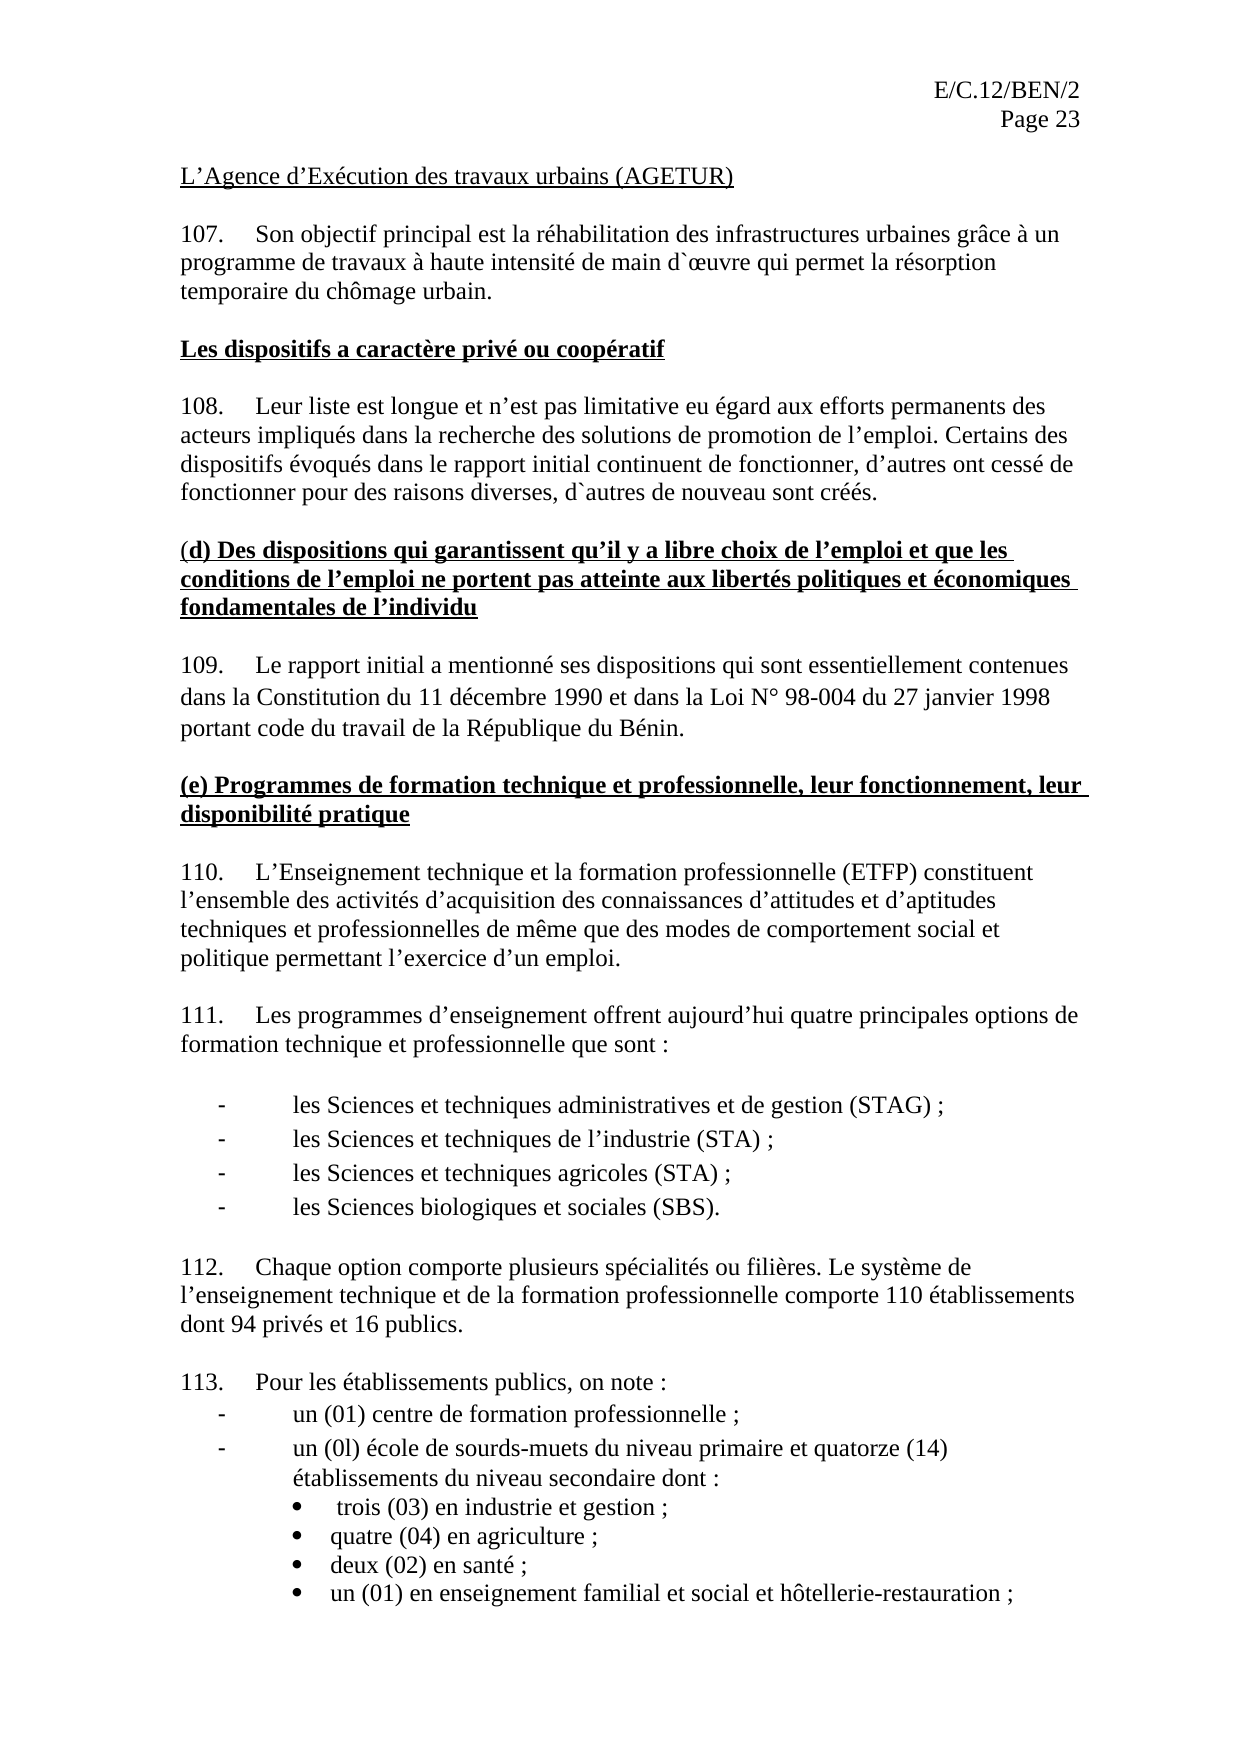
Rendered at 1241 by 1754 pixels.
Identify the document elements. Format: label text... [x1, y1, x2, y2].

text 111. Les programmes d’enseignement offrent aujourd’hui quatre principales options de formation technique et professionnelle que sont : [180, 1000, 1090, 1058]
text Les dispositifs a caractère privé ou coopératif [180, 334, 1090, 362]
list trois (03) en industrie et gestion ; [293, 1492, 1090, 1521]
list un (01) en enseignement familial et social et hôtellerie-restauration ; [293, 1578, 1090, 1607]
text 107. Son objectif principal est la réhabilitation des infrastructures urbaines grâce à un programme de travaux à haute intensité de main d`œuvre qui permet la résorption temporaire du chômage urbain. [180, 219, 1090, 305]
text 110. L’Enseignement technique et la formation professionnelle (ETFP) constituent l’ensemble des activités d’acquisition des connaissances d’attitudes et d’aptitudes techniques et professionnelles de même que des modes de comportement social et politique permettant l’exercice d’un emploi. [180, 857, 1090, 972]
text 112. Chaque option comporte plusieurs spécialités ou filières. Le système de l’enseignement technique et de la formation professionnelle comporte 110 établissements dont 94 privés et 16 publics. [180, 1252, 1090, 1338]
list les Sciences biologiques et sociales (SBS). [218, 1189, 1090, 1223]
list un (0l) école de sourds-muets du niveau primaire et quatorze (14) établissements du niveau secondaire dont : [218, 1429, 1090, 1492]
list les Sciences et techniques agricoles (STA) ; [218, 1155, 1090, 1189]
list un (01) centre de formation professionnelle ; [218, 1395, 1090, 1429]
list quatre (04) en agriculture ; [293, 1521, 1090, 1550]
text (e) Programmes de formation technique et professionnelle, leur fonctionnement, leur disponibilité pratique [180, 770, 1090, 828]
list deux (02) en santé ; [293, 1550, 1090, 1578]
text 108. Leur liste est longue et n’est pas limitative eu égard aux efforts permanents des acteurs impliqués dans la recherche des solutions de promotion de l’emploi. Certains des dispositifs évoqués dans le rapport initial continuent de fonctionner, d’autres ont cessé de fonctionner pour des raisons diverses, d`autres de nouveau sont créés. [180, 391, 1090, 506]
list les Sciences et techniques administratives et de gestion (STAG) ; [218, 1087, 1090, 1121]
text 113. Pour les établissements publics, on note : [180, 1367, 1090, 1395]
text 109. Le rapport initial a mentionné ses dispositions qui sont essentiellement contenues dans la Constitution du 11 décembre 1990 et dans la Loi N° 98-004 du 27 janvier 1998 portant code du travail de la République du Bénin. [180, 650, 1090, 742]
text (d) Des dispositions qui garantissent qu’il y a libre choix de l’emploi et que les conditions de l’emploi ne portent pas atteinte aux libertés politiques et économiques fondamentales de l’individu [180, 535, 1090, 621]
text L’Agence d’Exécution des travaux urbains (AGETUR) [180, 161, 1090, 190]
list les Sciences et techniques de l’industrie (STA) ; [218, 1121, 1090, 1155]
